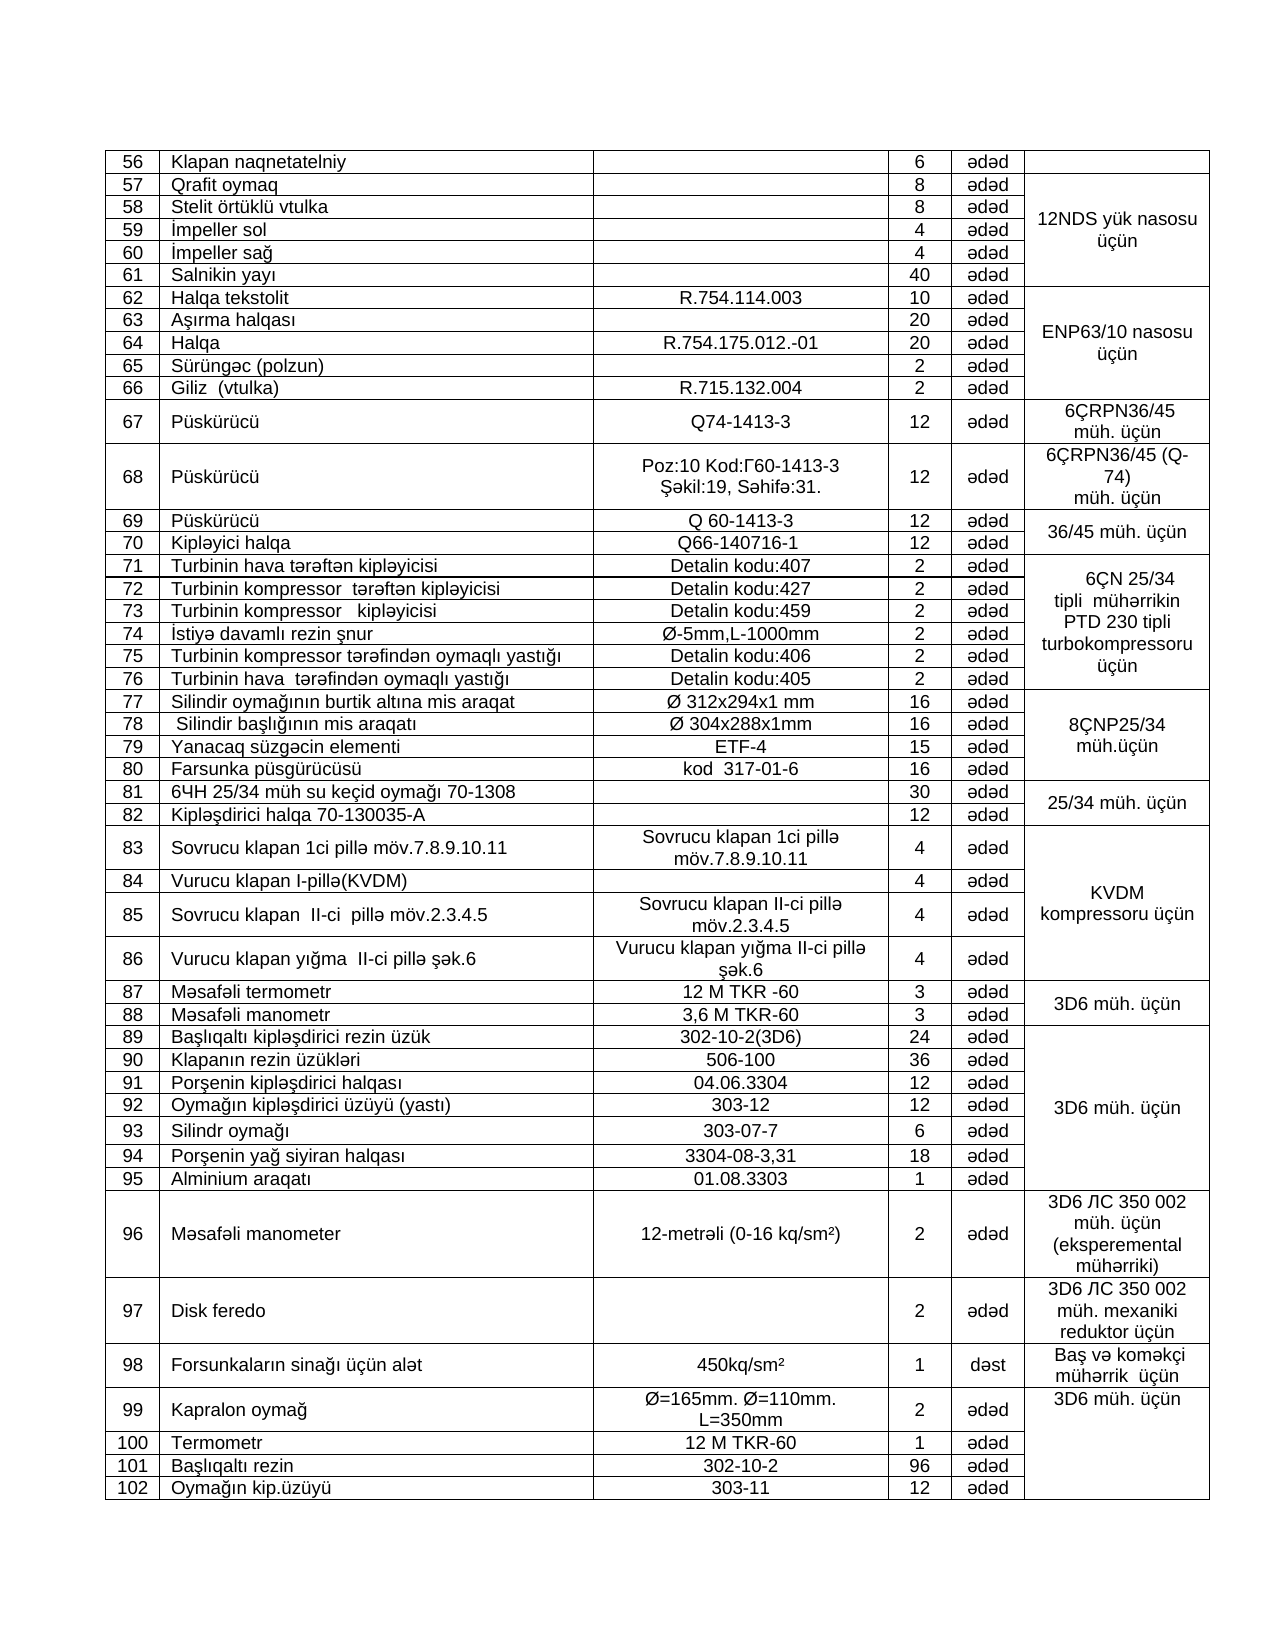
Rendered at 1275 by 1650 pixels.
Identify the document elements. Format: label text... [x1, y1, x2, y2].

table_cell ədəd [952, 1191, 1024, 1277]
table_cell 2 [889, 578, 951, 599]
table_cell 6 [889, 151, 951, 173]
table_cell [594, 174, 888, 195]
table_cell Detalin kodu:427 [594, 578, 888, 599]
table_cell 60 [106, 241, 159, 263]
table_cell 40 [889, 264, 951, 286]
table_cell 74 [106, 623, 159, 644]
table_cell 12 [889, 1094, 951, 1116]
table_cell 2 [889, 600, 951, 622]
table_cell 2 [889, 645, 951, 667]
table_cell Porşenin yağ siyiran halqası [160, 1145, 593, 1167]
table_cell ədəd [952, 444, 1024, 508]
table_cell Vurucu klapan yığma II-ci pillə şək.6 [594, 937, 888, 980]
table_cell İstiyə davamlı rezin şnur [160, 623, 593, 644]
table_cell [594, 1278, 888, 1342]
table_cell 1 [889, 1168, 951, 1189]
table_cell Alminium araqatı [160, 1168, 593, 1189]
table_cell ədəd [952, 1049, 1024, 1071]
table_cell 1 [889, 1432, 951, 1453]
table_cell ədəd [952, 400, 1024, 443]
table_cell 84 [106, 870, 159, 892]
table_cell 10 [889, 287, 951, 308]
table_cell ədəd [952, 332, 1024, 353]
table_cell 80 [106, 758, 159, 780]
table_cell ədəd [952, 578, 1024, 599]
table_cell 94 [106, 1145, 159, 1167]
table_cell ədəd [952, 1094, 1024, 1116]
table_cell 57 [106, 174, 159, 195]
table_cell 12 [889, 804, 951, 825]
table_cell [594, 870, 888, 892]
table_cell 6ÇN 25/34 tipli mühərrikin PTD 230 tipli turbokompressoru üçün [1025, 555, 1209, 689]
table_cell Salnikin yayı [160, 264, 593, 286]
table_cell ədəd [952, 377, 1024, 399]
table_cell 63 [106, 309, 159, 331]
table_cell Ø 304x288x1mm [594, 713, 888, 734]
table_cell Detalin kodu:407 [594, 555, 888, 576]
table_cell 69 [106, 510, 159, 531]
table_cell 64 [106, 332, 159, 353]
table_cell Silindr oymağı [160, 1117, 593, 1144]
table_cell 72 [106, 578, 159, 599]
table_cell 2 [889, 355, 951, 376]
table_cell 92 [106, 1094, 159, 1116]
table_cell Püskürücü [160, 444, 593, 508]
table_cell 62 [106, 287, 159, 308]
table_cell 3,6 M TKR-60 [594, 1004, 888, 1025]
table_cell 12NDS yük nasosu üçün [1025, 174, 1209, 286]
table_cell 36 [889, 1049, 951, 1071]
table_cell Ø=165mm. Ø=110mm. L=350mm [594, 1388, 888, 1431]
table_cell 59 [106, 219, 159, 240]
table_cell 303-12 [594, 1094, 888, 1116]
table_cell ETF-4 [594, 736, 888, 757]
table_cell 4 [889, 241, 951, 263]
table_cell ədəd [952, 668, 1024, 689]
table_cell 303-11 [594, 1477, 888, 1499]
table_cell Oymağın kip.üzüyü [160, 1477, 593, 1499]
table_cell 20 [889, 332, 951, 353]
table_cell ədəd [952, 1168, 1024, 1189]
table_cell Başlıqaltı rezin [160, 1455, 593, 1476]
table_cell Oymağın kipləşdirici üzüyü (yastı) [160, 1094, 593, 1116]
table_cell Püskürücü [160, 400, 593, 443]
table_cell Forsunkaların sinağı üçün alət [160, 1344, 593, 1387]
table_cell R.754.175.012.-01 [594, 332, 888, 353]
table_cell Porşenin kipləşdirici halqası [160, 1072, 593, 1093]
table_cell 302-10-2(3D6) [594, 1026, 888, 1048]
table_cell 78 [106, 713, 159, 734]
table_cell Turbinin hava tərəftən kipləyicisi [160, 555, 593, 576]
table_cell 97 [106, 1278, 159, 1342]
table_cell 36/45 müh. üçün [1025, 510, 1209, 554]
table_cell Q74-1413-3 [594, 400, 888, 443]
table_cell Turbinin kompressor tərəftən kipləyicisi [160, 578, 593, 599]
table_cell Kapralon oymağ [160, 1388, 593, 1431]
table_cell Klapanın rezin üzükləri [160, 1049, 593, 1071]
table_cell ədəd [952, 1432, 1024, 1453]
table_cell 6 [889, 1117, 951, 1144]
table_cell Kipləyici halqa [160, 532, 593, 554]
table_cell 100 [106, 1432, 159, 1453]
table_cell Silindir oymağının burtik altına mis araqat [160, 690, 593, 712]
table_cell 8ÇNP25/34 müh.üçün [1025, 690, 1209, 780]
table_cell ədəd [952, 758, 1024, 780]
table_cell Sovrucu klapan 1ci pillə möv.7.8.9.10.11 [160, 826, 593, 869]
table_cell 66 [106, 377, 159, 399]
table_cell ədəd [952, 870, 1024, 892]
table_cell 1 [889, 1344, 951, 1387]
table_cell 2 [889, 555, 951, 576]
table_cell Ø 312x294x1 mm [594, 690, 888, 712]
table_cell 04.06.3304 [594, 1072, 888, 1093]
table_cell Vurucu klapan yığma II-ci pillə şək.6 [160, 937, 593, 980]
table_cell 12-metrəli (0-16 kq/sm²) [594, 1191, 888, 1277]
table_cell 12 M TKR -60 [594, 981, 888, 1003]
table_cell 4 [889, 937, 951, 980]
table_cell ədəd [952, 736, 1024, 757]
table_cell Qrafit oymaq [160, 174, 593, 195]
table_cell 3D6 müh. üçün [1025, 981, 1209, 1025]
table_cell ədəd [952, 287, 1024, 308]
table_cell 16 [889, 758, 951, 780]
table_cell ədəd [952, 1026, 1024, 1048]
table_cell 82 [106, 804, 159, 825]
table_cell Kipləşdirici halqa 70-130035-А [160, 804, 593, 825]
table_cell İmpeller sol [160, 219, 593, 240]
table_cell 8 [889, 196, 951, 218]
table_cell 58 [106, 196, 159, 218]
table_cell dəst [952, 1344, 1024, 1387]
table_cell Baş və koməkçi mühərrik üçün [1025, 1344, 1209, 1387]
table_cell ədəd [952, 309, 1024, 331]
table_cell ədəd [952, 1388, 1024, 1431]
table_cell 12 [889, 444, 951, 508]
table_cell ədəd [952, 532, 1024, 554]
table_cell 01.08.3303 [594, 1168, 888, 1189]
table_cell ədəd [952, 937, 1024, 980]
table_cell 18 [889, 1145, 951, 1167]
table_cell ədəd [952, 1145, 1024, 1167]
table_cell Məsafəli manometer [160, 1191, 593, 1277]
table_cell ədəd [952, 151, 1024, 173]
table_cell Klapan naqnetatelniy [160, 151, 593, 173]
table_cell ədəd [952, 1278, 1024, 1342]
table_cell ədəd [952, 1072, 1024, 1093]
table_cell 20 [889, 309, 951, 331]
table_cell 4 [889, 893, 951, 936]
table_cell 83 [106, 826, 159, 869]
table_cell ədəd [952, 174, 1024, 195]
table_cell R.754.114.003 [594, 287, 888, 308]
table_cell 3D6 ЛС 350 002 müh. üçün (eksperemental mühərriki) [1025, 1191, 1209, 1277]
table_cell ədəd [952, 1004, 1024, 1025]
table_cell 101 [106, 1455, 159, 1476]
table_cell Turbinin hava tərəfindən oymaqlı yastığı [160, 668, 593, 689]
table_cell 6ЧН 25/34 müh su keçid oymağı 70-1308 [160, 781, 593, 802]
table_cell 89 [106, 1026, 159, 1048]
table_cell Ø-5mm,L-1000mm [594, 623, 888, 644]
table_cell ədəd [952, 623, 1024, 644]
table_cell ədəd [952, 690, 1024, 712]
table_cell 91 [106, 1072, 159, 1093]
table_cell 2 [889, 1191, 951, 1277]
table_cell Q 60-1413-3 [594, 510, 888, 531]
table_cell İmpeller sağ [160, 241, 593, 263]
table_cell 12 [889, 400, 951, 443]
table_cell 4 [889, 219, 951, 240]
table_cell ədəd [952, 645, 1024, 667]
table_cell KVDM kompressoru üçün [1025, 826, 1209, 980]
table_cell 12 [889, 532, 951, 554]
table_cell Turbinin kompressor tərəfindən oymaqlı yastığı [160, 645, 593, 667]
table_cell ədəd [952, 510, 1024, 531]
table_cell 96 [106, 1191, 159, 1277]
table_cell 98 [106, 1344, 159, 1387]
table_cell [594, 151, 888, 173]
table_cell 102 [106, 1477, 159, 1499]
table_cell Yanacaq süzgəcin elementi [160, 736, 593, 757]
table_cell 3D6 müh. üçün [1025, 1388, 1209, 1499]
table_cell ədəd [952, 826, 1024, 869]
table_cell ədəd [952, 196, 1024, 218]
table_cell ədəd [952, 264, 1024, 286]
table_cell 85 [106, 893, 159, 936]
table_cell 4 [889, 826, 951, 869]
table_cell ədəd [952, 781, 1024, 802]
table_cell [594, 781, 888, 802]
table_cell Sürüngəc (polzun) [160, 355, 593, 376]
table_cell kod 317-01-6 [594, 758, 888, 780]
table_cell 2 [889, 1388, 951, 1431]
table_cell 16 [889, 690, 951, 712]
table_cell Silindir başlığının mis araqatı [160, 713, 593, 734]
table_cell 79 [106, 736, 159, 757]
table_cell ədəd [952, 713, 1024, 734]
table_cell 8 [889, 174, 951, 195]
table_cell 81 [106, 781, 159, 802]
table_cell ədəd [952, 981, 1024, 1003]
table_cell 2 [889, 668, 951, 689]
table_cell ədəd [952, 1477, 1024, 1499]
table_cell Sovrucu klapan II-ci pillə möv.2.3.4.5 [594, 893, 888, 936]
table_cell 2 [889, 377, 951, 399]
table_cell 96 [889, 1455, 951, 1476]
table_cell Sovrucu klapan 1ci pillə möv.7.8.9.10.11 [594, 826, 888, 869]
table_cell 99 [106, 1388, 159, 1431]
table_cell 65 [106, 355, 159, 376]
table_cell Detalin kodu:406 [594, 645, 888, 667]
table_cell 71 [106, 555, 159, 576]
table_cell 87 [106, 981, 159, 1003]
table_cell [594, 264, 888, 286]
table_cell Vurucu klapan I-pillə(KVDM) [160, 870, 593, 892]
table_cell [594, 355, 888, 376]
table_cell 75 [106, 645, 159, 667]
table_cell 86 [106, 937, 159, 980]
table_cell [594, 196, 888, 218]
table_cell 95 [106, 1168, 159, 1189]
table_cell 30 [889, 781, 951, 802]
table_cell ədəd [952, 1117, 1024, 1144]
table_cell 6ÇRPN36/45 müh. üçün [1025, 400, 1209, 443]
table_cell 77 [106, 690, 159, 712]
table_cell 24 [889, 1026, 951, 1048]
table_cell ədəd [952, 219, 1024, 240]
table_cell Halqa [160, 332, 593, 353]
table_cell 76 [106, 668, 159, 689]
table_cell Turbinin kompressor kipləyicisi [160, 600, 593, 622]
table_cell 3D6 müh. üçün [1025, 1026, 1209, 1189]
table_cell 4 [889, 870, 951, 892]
table_cell Halqa tekstolit [160, 287, 593, 308]
table_cell Giliz (vtulka) [160, 377, 593, 399]
table_cell 15 [889, 736, 951, 757]
table_cell 12 M TKR-60 [594, 1432, 888, 1453]
table_cell 61 [106, 264, 159, 286]
table_cell 67 [106, 400, 159, 443]
table_cell 303-07-7 [594, 1117, 888, 1144]
table_cell Məsafəli termometr [160, 981, 593, 1003]
table_cell 6ÇRPN36/45 (Q-74) müh. üçün [1025, 444, 1209, 508]
table_cell 2 [889, 1278, 951, 1342]
table_cell Başlıqaltı kipləşdirici rezin üzük [160, 1026, 593, 1048]
table_cell 16 [889, 713, 951, 734]
table_cell Farsunka püsgürücüsü [160, 758, 593, 780]
table_cell Poz:10 Kod:Г60-1413-3 Şəkil:19, Səhifə:31. [594, 444, 888, 508]
table_cell Sovrucu klapan II-ci pillə möv.2.3.4.5 [160, 893, 593, 936]
table_cell 12 [889, 510, 951, 531]
table_cell 93 [106, 1117, 159, 1144]
table_cell 90 [106, 1049, 159, 1071]
table_cell Aşırma halqası [160, 309, 593, 331]
table_cell 450kq/sm² [594, 1344, 888, 1387]
table_cell ədəd [952, 241, 1024, 263]
table_cell Məsafəli manometr [160, 1004, 593, 1025]
table_cell [594, 241, 888, 263]
table_cell 2 [889, 623, 951, 644]
table_cell [594, 309, 888, 331]
table_cell 302-10-2 [594, 1455, 888, 1476]
table_cell Termometr [160, 1432, 593, 1453]
table_cell ədəd [952, 355, 1024, 376]
table_cell 3D6 ЛС 350 002 müh. mexaniki reduktor üçün [1025, 1278, 1209, 1342]
table_cell ədəd [952, 600, 1024, 622]
table_cell 68 [106, 444, 159, 508]
table_cell 88 [106, 1004, 159, 1025]
table_cell 25/34 müh. üçün [1025, 781, 1209, 825]
table_cell 3 [889, 981, 951, 1003]
table_cell 3 [889, 1004, 951, 1025]
table_cell R.715.132.004 [594, 377, 888, 399]
table_cell 70 [106, 532, 159, 554]
table_cell 12 [889, 1477, 951, 1499]
table_cell Stelit örtüklü vtulka [160, 196, 593, 218]
table_cell ədəd [952, 804, 1024, 825]
table_cell 506-100 [594, 1049, 888, 1071]
table_cell 73 [106, 600, 159, 622]
table_cell [594, 804, 888, 825]
table_cell ədəd [952, 893, 1024, 936]
table_cell Disk feredo [160, 1278, 593, 1342]
table_cell 12 [889, 1072, 951, 1093]
table_cell Püskürücü [160, 510, 593, 531]
table_cell 56 [106, 151, 159, 173]
table_cell Q66-140716-1 [594, 532, 888, 554]
table_cell Detalin kodu:405 [594, 668, 888, 689]
table_cell Detalin kodu:459 [594, 600, 888, 622]
table_cell [594, 219, 888, 240]
table_cell ədəd [952, 555, 1024, 576]
table_cell ENP63/10 nasosu üçün [1025, 287, 1209, 399]
table_cell 3304-08-3,31 [594, 1145, 888, 1167]
table_cell ədəd [952, 1455, 1024, 1476]
